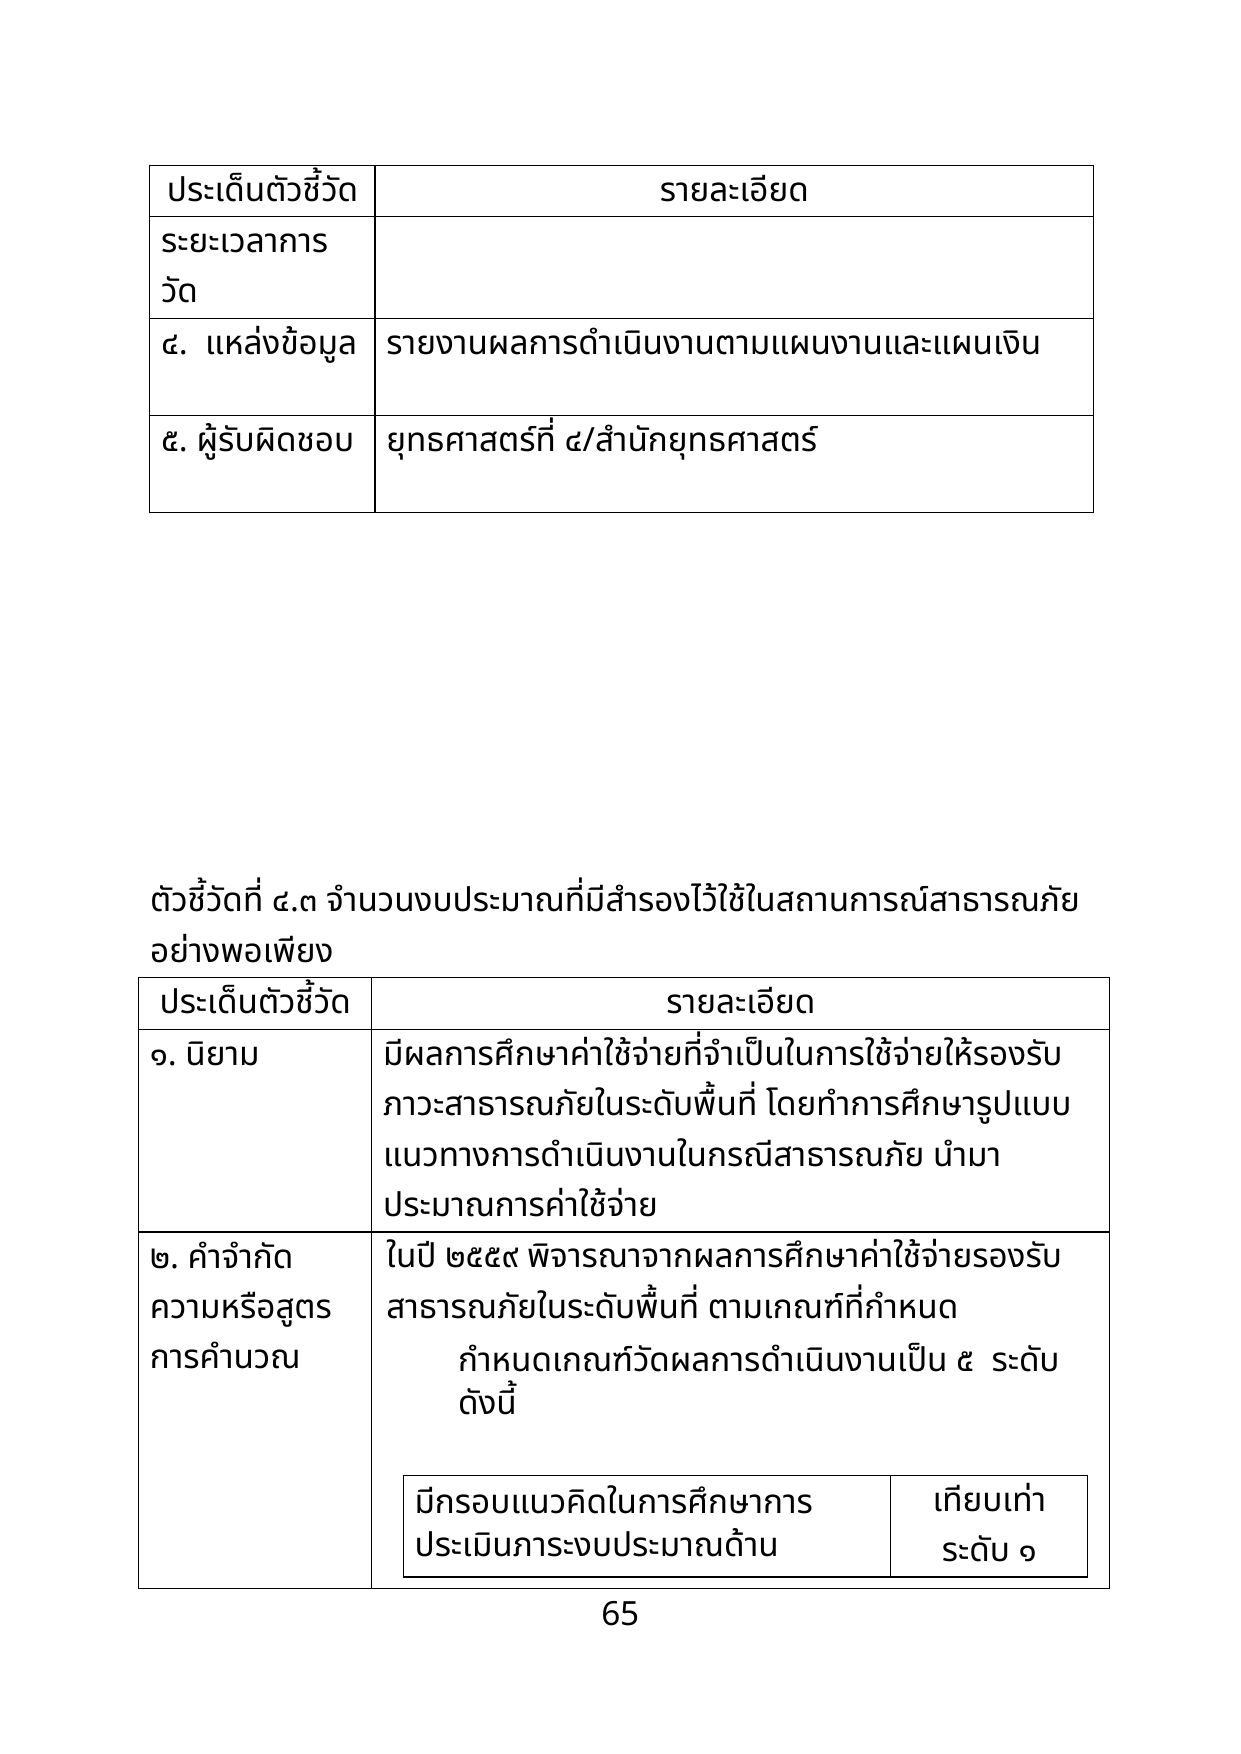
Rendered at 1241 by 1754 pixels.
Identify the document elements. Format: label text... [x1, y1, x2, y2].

table_cell ๕. ผู้รับผิดชอบ [150, 416, 374, 512]
table_header รายละเอียด [372, 978, 1109, 1029]
table_cell รายงานผลการดำเนินงานตามแผนงานและแผนเงิน [376, 319, 1093, 415]
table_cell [372, 1233, 1109, 1588]
table_cell ๔. แหล่งข้อมูล [150, 319, 374, 415]
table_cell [376, 217, 1093, 318]
text ตัวชี้วัดที่ ๔.๓ จำนวนงบประมาณที่มีสำรองไว้ใช้ในสถานการณ์สาธารณภัยอย่างพอเพียง [150, 876, 1090, 977]
table_header รายละเอียด [376, 166, 1093, 216]
table_header ประเด็นตัวชี้วัด [150, 166, 374, 216]
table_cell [139, 1233, 371, 1588]
table_cell ยุทธศาสตร์ที่ ๔/สำนักยุทธศาสตร์ [376, 416, 1093, 512]
table_cell ๓. วิธีการรายงานหรือระยะเวลาการวัด [150, 217, 374, 318]
table_cell ๑. นิยาม [139, 1030, 371, 1231]
table_header ประเด็นตัวชี้วัด [139, 978, 371, 1029]
table_cell มีผลการศึกษาค่าใช้จ่ายที่จำเป็นในการใช้จ่ายให้รองรับภาวะสาธารณภัยในระดับพื้นที่ โดยทำการศึกษารูปแบบแนวทางการดำเนินงานในกรณีสาธารณภัย นำมาประมาณการค่าใช้จ่าย [372, 1030, 1109, 1231]
